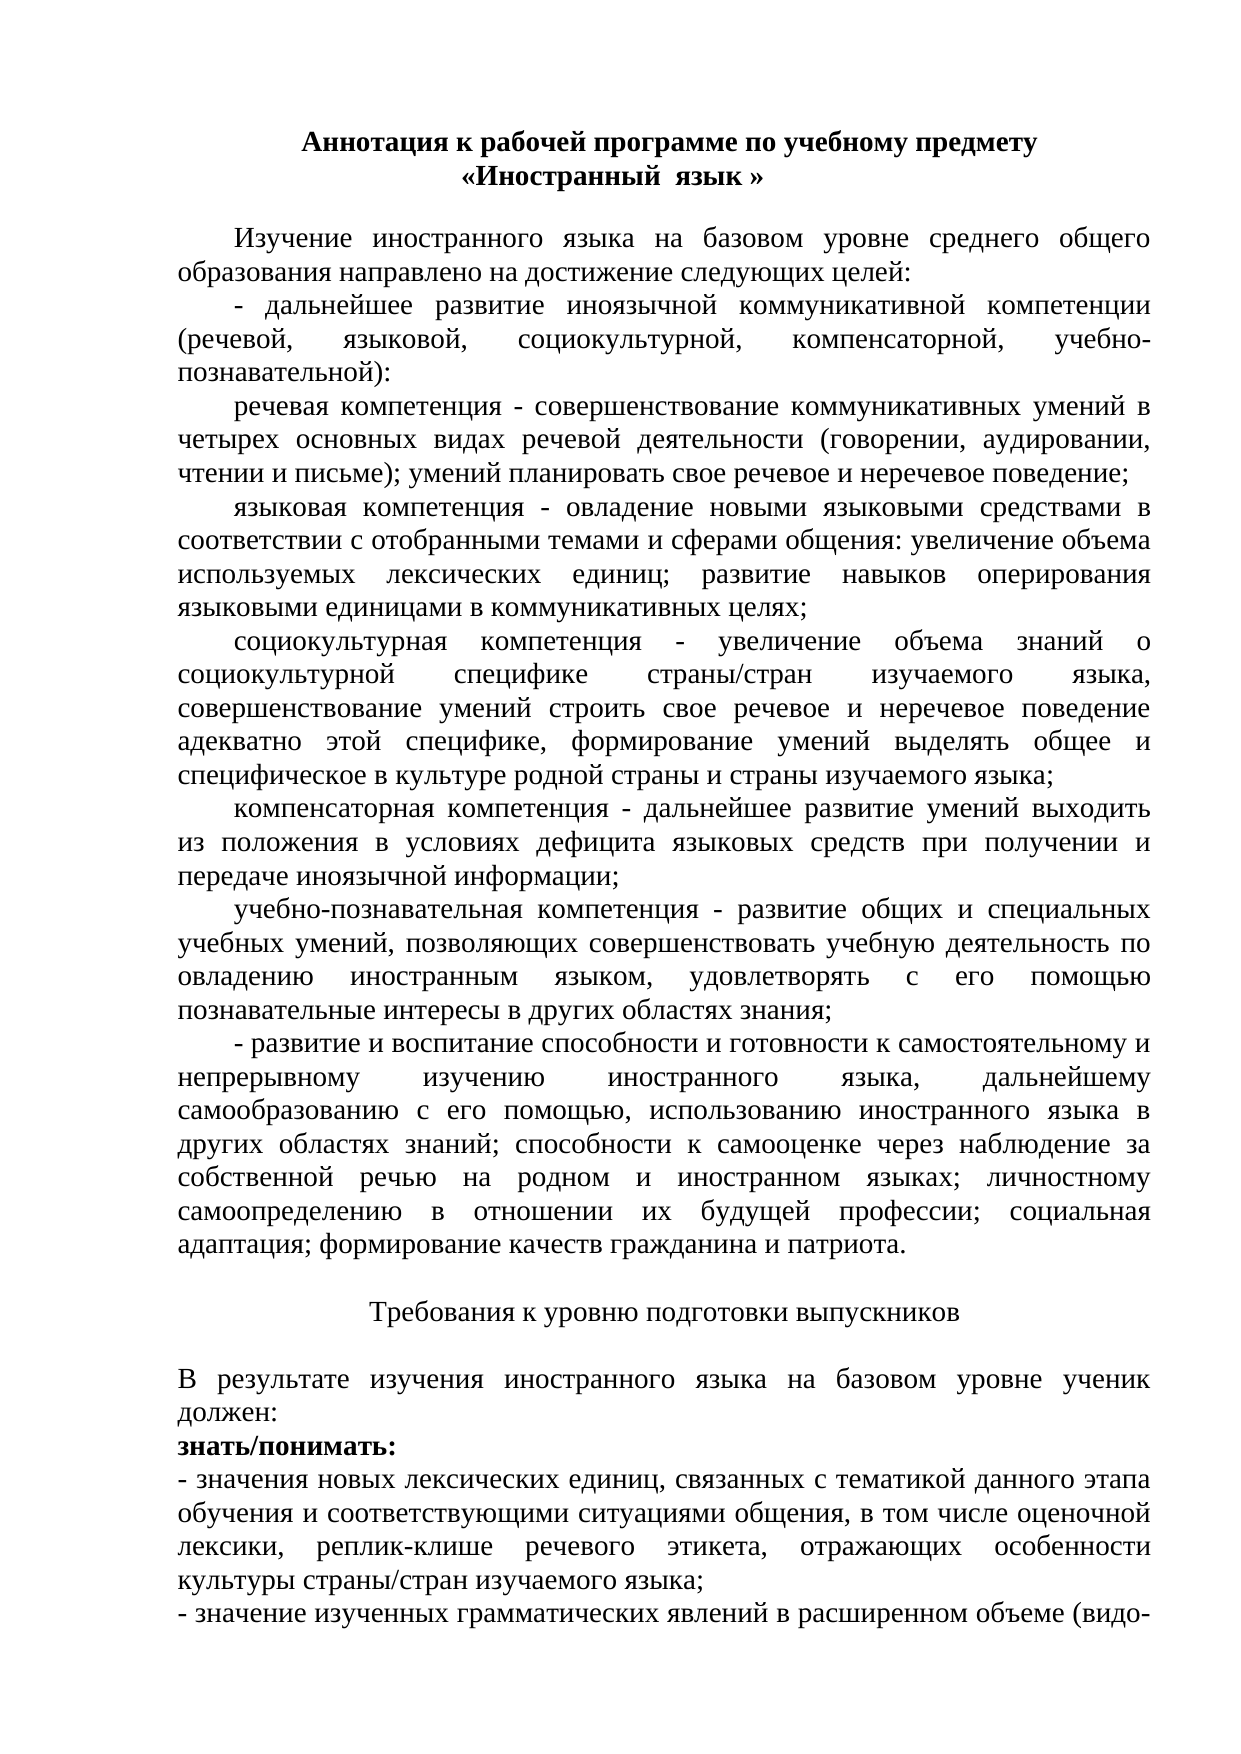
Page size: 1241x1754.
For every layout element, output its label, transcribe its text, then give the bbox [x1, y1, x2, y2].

subtitle Аннотация к рабочей программе по учебному предмету [177, 124, 1152, 158]
text языковая компетенция - овладение новыми языковыми средствами в соответствии с отобранными темами и сферами общения: увеличение объема используемых лексических единиц; развитие навыков оперирования языковыми единицами в коммуникативных целях; [177, 489, 1152, 623]
text учебно-познавательная компетенция - развитие общих и специальных учебных умений, позволяющих совершенствовать учебную деятельность по овладению иностранным языком, удовлетворять с его помощью познавательные интересы в других областях знания; [177, 891, 1152, 1025]
text знать/понимать: [177, 1428, 1152, 1461]
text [177, 1596, 1152, 1629]
text социокультурная компетенция - увеличение объема знаний о социокультурной специфике страны/стран изучаемого языка, совершенствование умений строить свое речевое и неречевое поведение адекватно этой специфике, формирование умений выделять общее и специфическое в культуре родной страны и страны изучаемого языка; [177, 623, 1152, 791]
text - значения новых лексических единиц, связанных с тематикой данного этапа обучения и соответствующими ситуациями общения, в том числе оценочной лексики, реплик-клише речевого этикета, отражающих особенности культуры страны/стран изучаемого языка; [177, 1461, 1152, 1596]
text компенсаторная компетенция - дальнейшее развитие умений выходить из положения в условиях дефицита языковых средств при получении и передаче иноязычной информации; [177, 791, 1152, 891]
text «Иностранный язык » [266, 158, 959, 192]
text Изучение иностранного языка на базовом уровне среднего общего образования направлено на достижение следующих целей: [177, 220, 1152, 287]
text речевая компетенция - совершенствование коммуникативных умений в четырех основных видах речевой деятельности (говорении, аудировании, чтении и письме); умений планировать свое речевое и неречевое поведение; [177, 388, 1152, 489]
text В результате изучения иностранного языка на базовом уровне ученик должен: [177, 1361, 1152, 1428]
text - дальнейшее развитие иноязычной коммуникативной компетенции (речевой, языковой, социокультурной, компенсаторной, учебно-познавательной): [177, 287, 1152, 388]
text Требования к уровню подготовки выпускников [177, 1294, 1152, 1327]
text - развитие и воспитание способности и готовности к самостоятельному и непрерывному изучению иностранного языка, дальнейшему самообразованию с его помощью, использованию иностранного языка в других областях знаний; способности к самооценке через наблюдение за собственной речью на родном и иностранном языках; личностному самоопределению в отношении их будущей профессии; социальная адаптация; формирование качеств гражданина и патриота. [177, 1025, 1152, 1260]
